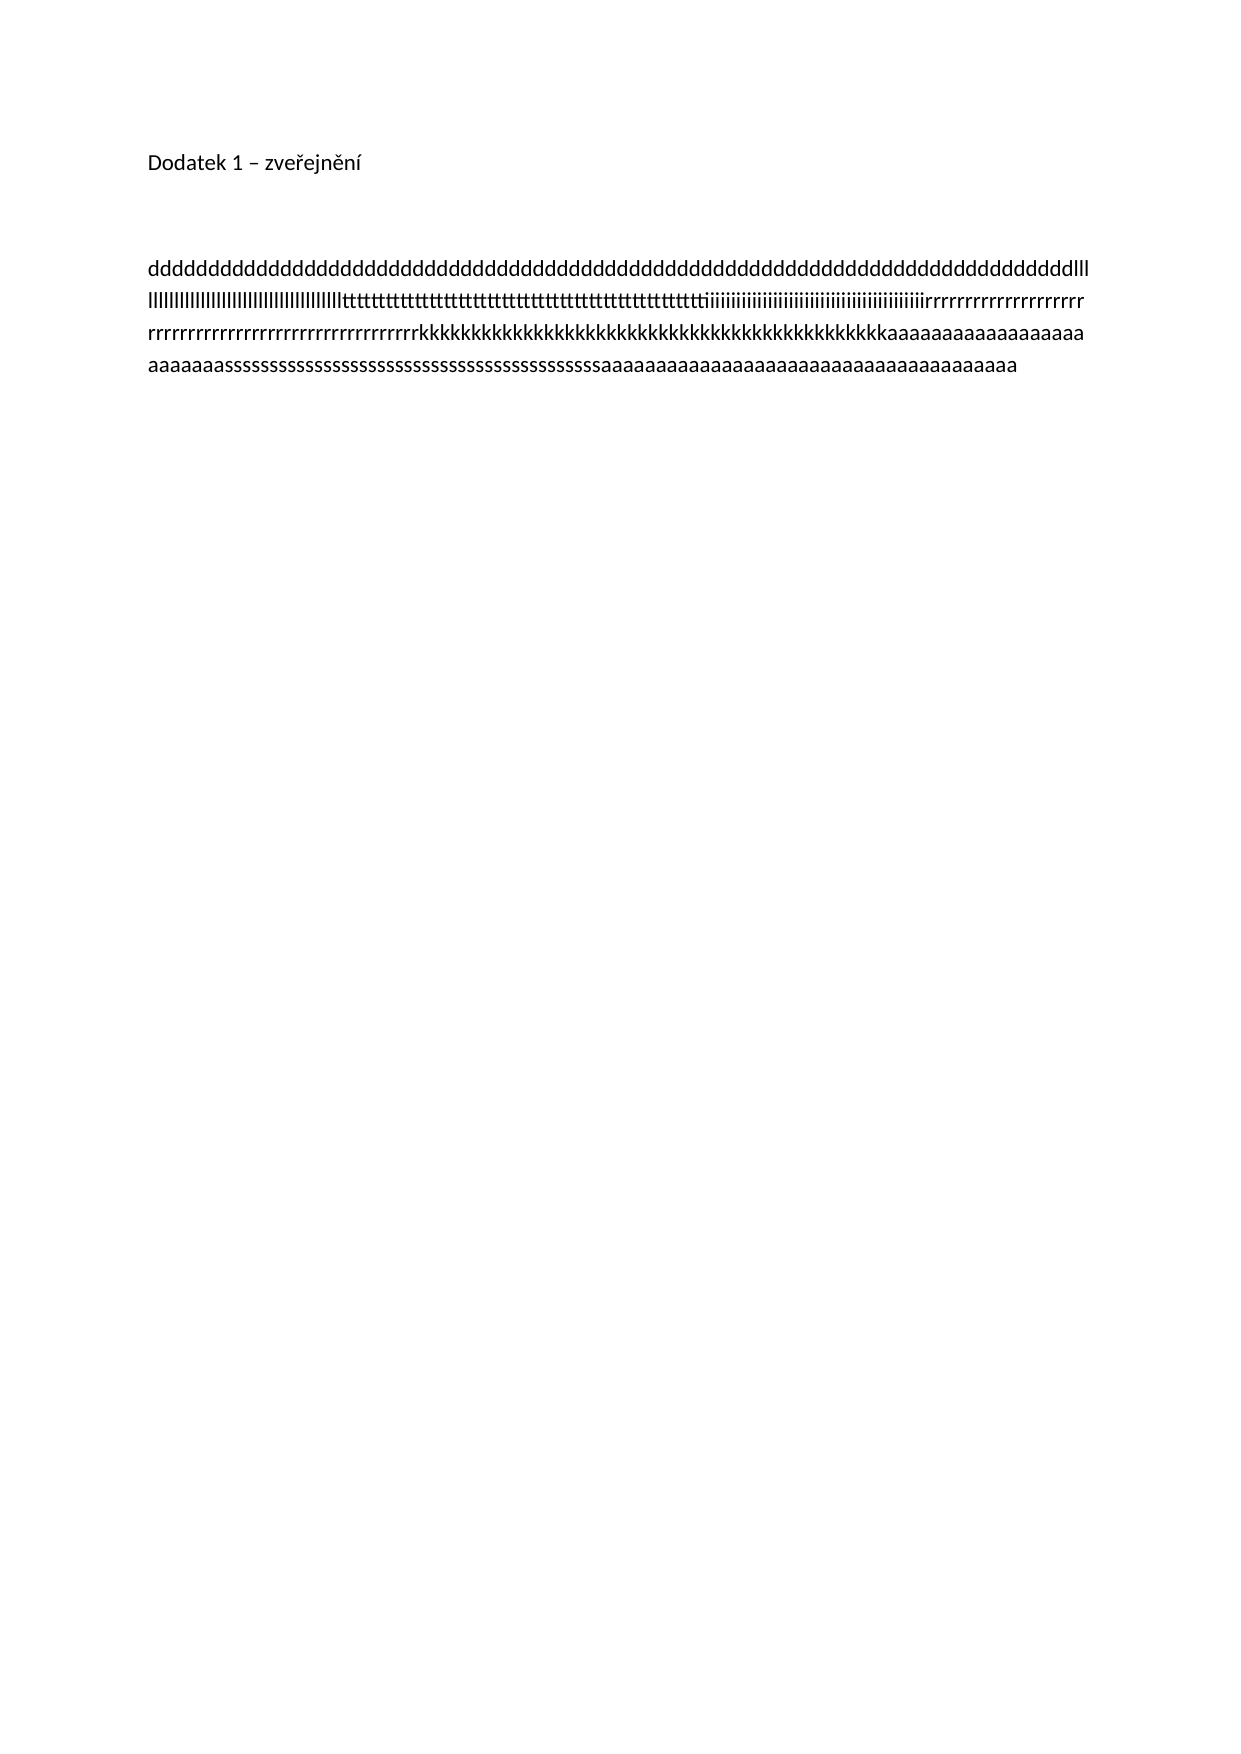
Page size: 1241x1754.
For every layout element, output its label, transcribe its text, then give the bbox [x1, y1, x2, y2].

text dddddddddddddddddddddddddddddddddddddddddddddddddddddddddddddddddddddddddddddllllllllllllllllllllllllllllllllllllllllttttttttttttttttttttttttttttttttttttttttttttttttttiiiiiiiiiiiiiiiiiiiiiiiiiiiiiiiiiiiiiiiiiirrrrrrrrrrrrrrrrrrrrrrrrrrrrrrrrrrrrrrrrrrrrrrrrrrrrrrkkkkkkkkkkkkkkkkkkkkkkkkkkkkkkkkkkkkkkkkkkkkkaaaaaaaaaaaaaaaaaaaaaaaaassssssssssssssssssssssssssssssssssssssssssaaaaaaaaaaaaaaaaaaaaaaaaaaaaaaaaaaaaaa [148, 254, 1093, 378]
text Dodatek 1 – zveřejnění [148, 148, 1093, 176]
